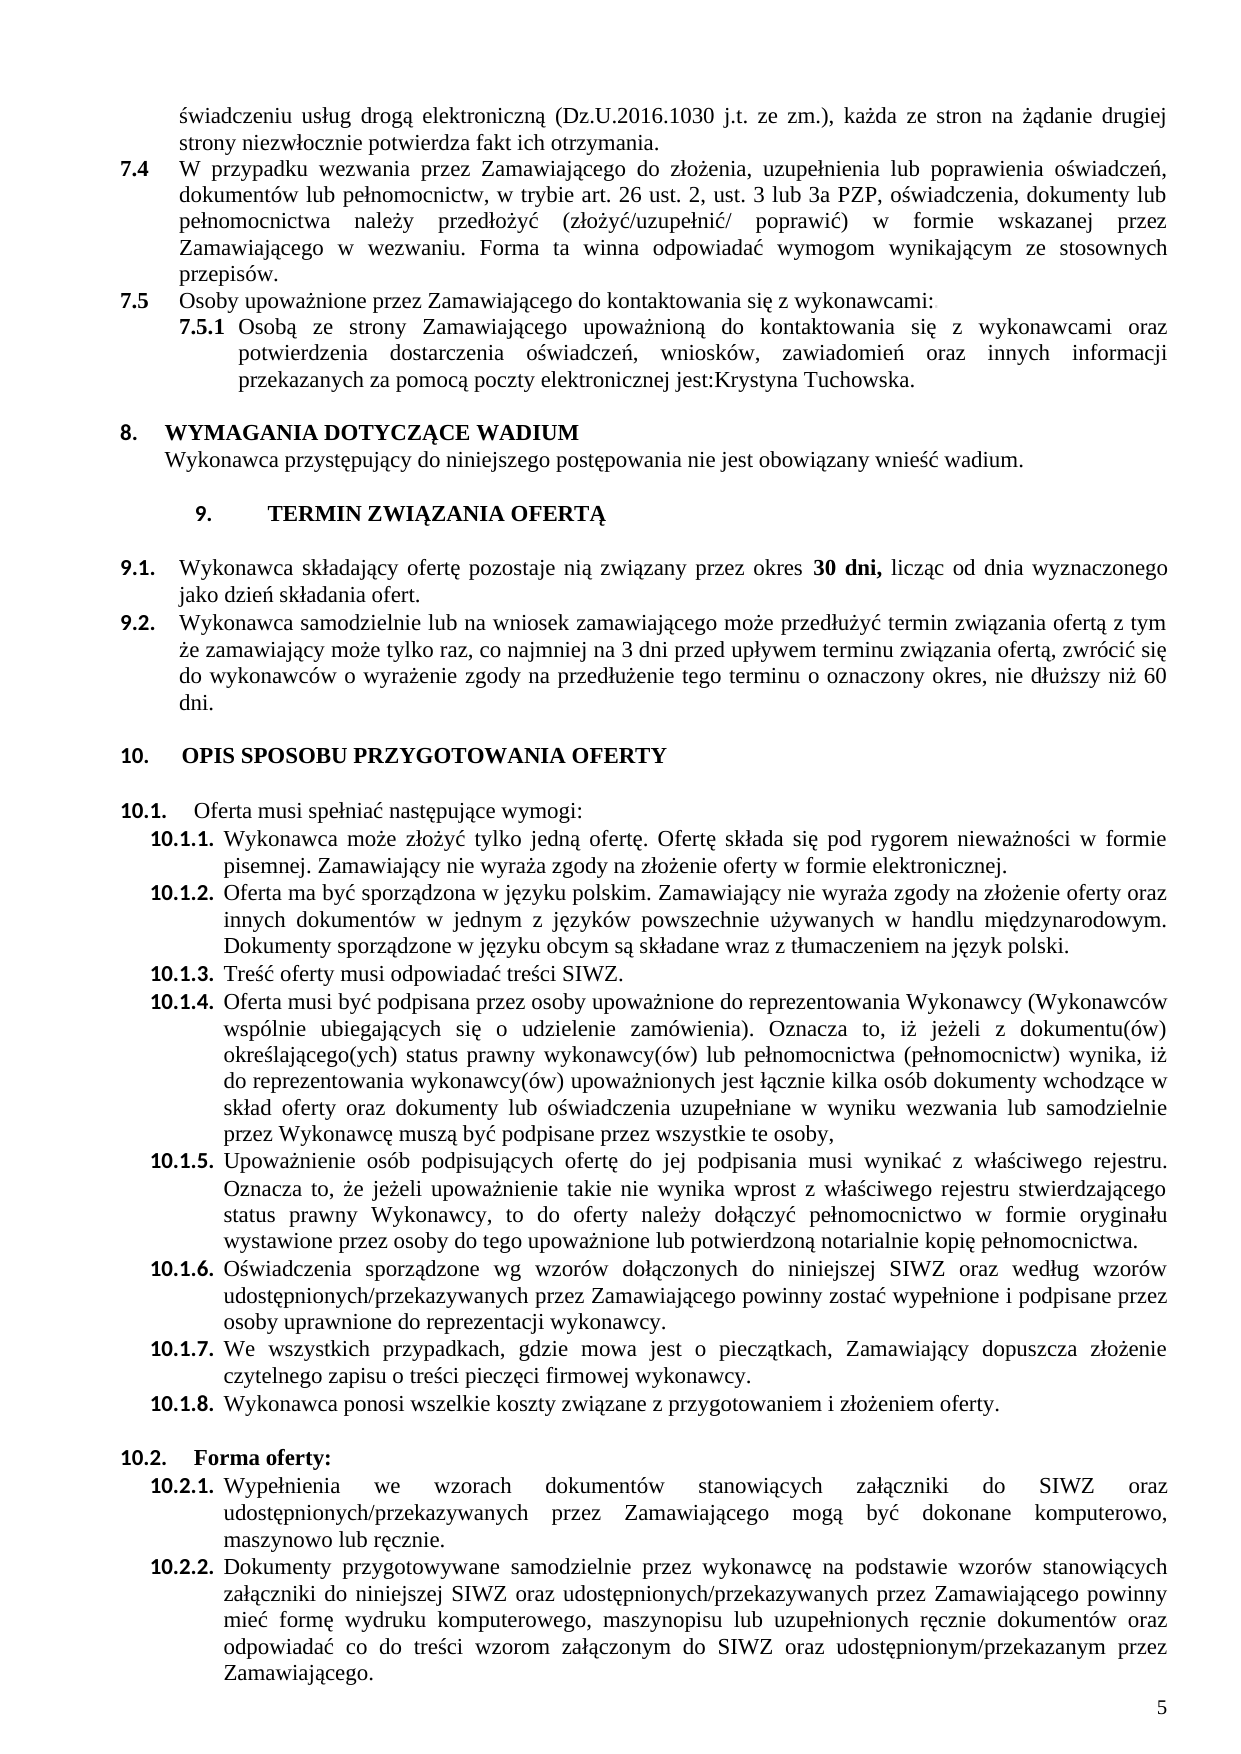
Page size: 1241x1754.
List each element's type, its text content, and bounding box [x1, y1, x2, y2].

list Oferta ma być sporządzona w języku polskim. Zamawiający nie wyraża zgody na złożenie oferty oraz innych dokumentów w jednym z języków powszechnie używanych w handlu międzynarodowym. Dokumenty sporządzone w języku obcym są składane wraz z tłumaczeniem na język polski. [149, 878, 1169, 959]
list Osoby upoważnione przez Zamawiającego do kontaktowania się z wykonawcami: [120, 287, 1169, 313]
list Oświadczenia sporządzone wg wzorów dołączonych do niniejszej SIWZ oraz według wzorów udostępnionych/przekazywanych przez Zamawiającego powinny zostać wypełnione i podpisane przez osoby uprawnione do reprezentacji wykonawcy. [149, 1254, 1169, 1334]
list Wykonawca składający ofertę pozostaje nią związany przez okres 30 dni, licząc od dnia wyznaczonego jako dzień składania ofert. [120, 553, 1169, 608]
list Wypełnienia we wzorach dokumentów stanowiących załączniki do SIWZ oraz udostępnionych/przekazywanych przez Zamawiającego mogą być dokonane komputerowo, maszynowo lub ręcznie. [149, 1471, 1169, 1552]
list TERMIN ZWIĄZANIA OFERTĄ [194, 499, 1169, 527]
text Wykonawca przystępujący do niniejszego postępowania nie jest obowiązany wnieść wadium. [120, 446, 1169, 473]
list Forma oferty: [120, 1443, 1169, 1471]
list OPIS SPOSOBU PRZYGOTOWANIA OFERTY [120, 741, 1169, 769]
list WYMAGANIA DOTYCZĄCE WADIUM [120, 418, 1169, 446]
list Treść oferty musi odpowiadać treści SIWZ. [149, 959, 1169, 987]
list Oferta musi spełniać następujące wymogi: [120, 796, 1169, 824]
list W przypadku wezwania przez Zamawiającego do złożenia, uzupełnienia lub poprawienia oświadczeń, dokumentów lub pełnomocnictw, w trybie art. 26 ust. 2, ust. 3 lub 3a PZP, oświadczenia, dokumenty lub pełnomocnictwa należy przedłożyć (złożyć/uzupełnić/ poprawić) w formie wskazanej przez Zamawiającego w wezwaniu. Forma ta winna odpowiadać wymogom wynikającym ze stosownych przepisów. [120, 155, 1169, 287]
list Upoważnienie osób podpisujących ofertę do jej podpisania musi wynikać z właściwego rejestru. Oznacza to, że jeżeli upoważnienie takie nie wynika wprost z właściwego rejestru stwierdzającego status prawny Wykonawcy, to do oferty należy dołączyć pełnomocnictwo w formie oryginału wystawione przez osoby do tego upoważnione lub potwierdzoną notarialnie kopię pełnomocnictwa. [149, 1147, 1169, 1254]
list Oferta musi być podpisana przez osoby upoważnione do reprezentowania Wykonawcy (Wykonawców wspólnie ubiegających się o udzielenie zamówienia). Oznacza to, iż jeżeli z dokumentu(ów) określającego(ych) status prawny wykonawcy(ów) lub pełnomocnictwa (pełnomocnictw) wynika, iż do reprezentowania wykonawcy(ów) upoważnionych jest łącznie kilka osób dokumenty wchodzące w skład oferty oraz dokumenty lub oświadczenia uzupełniane w wyniku wezwania lub samodzielnie przez Wykonawcę muszą być podpisane przez wszystkie te osoby, [149, 987, 1169, 1147]
list Dokumenty przygotowywane samodzielnie przez wykonawcę na podstawie wzorów stanowiących załączniki do niniejszej SIWZ oraz udostępnionych/przekazywanych przez Zamawiającego powinny mieć formę wydruku komputerowego, maszynopisu lub uzupełnionych ręcznie dokumentów oraz odpowiadać co do treści wzorom załączonym do SIWZ oraz udostępnionym/przekazanym przez Zamawiającego. [149, 1552, 1169, 1685]
list Osobą ze strony Zamawiającego upoważnioną do kontaktowania się z wykonawcami oraz potwierdzenia dostarczenia oświadczeń, wniosków, zawiadomień oraz innych informacji przekazanych za pomocą poczty elektronicznej jest:Krystyna Tuchowska. [179, 313, 1169, 392]
list We wszystkich przypadkach, gdzie mowa jest o pieczątkach, Zamawiający dopuszcza złożenie czytelnego zapisu o treści pieczęci firmowej wykonawcy. [149, 1334, 1169, 1389]
list Wykonawca może złożyć tylko jedną ofertę. Ofertę składa się pod rygorem nieważności w formie pisemnej. Zamawiający nie wyraża zgody na złożenie oferty w formie elektronicznej. [149, 824, 1169, 878]
list Wykonawca ponosi wszelkie koszty związane z przygotowaniem i złożeniem oferty. [149, 1389, 1169, 1417]
list Wykonawca samodzielnie lub na wniosek zamawiającego może przedłużyć termin związania ofertą z tym że zamawiający może tylko raz, co najmniej na 3 dni przed upływem terminu związania ofertą, zwrócić się do wykonawców o wyrażenie zgody na przedłużenie tego terminu o oznaczony okres, nie dłuższy niż 60 dni. [120, 608, 1169, 715]
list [120, 102, 1169, 155]
